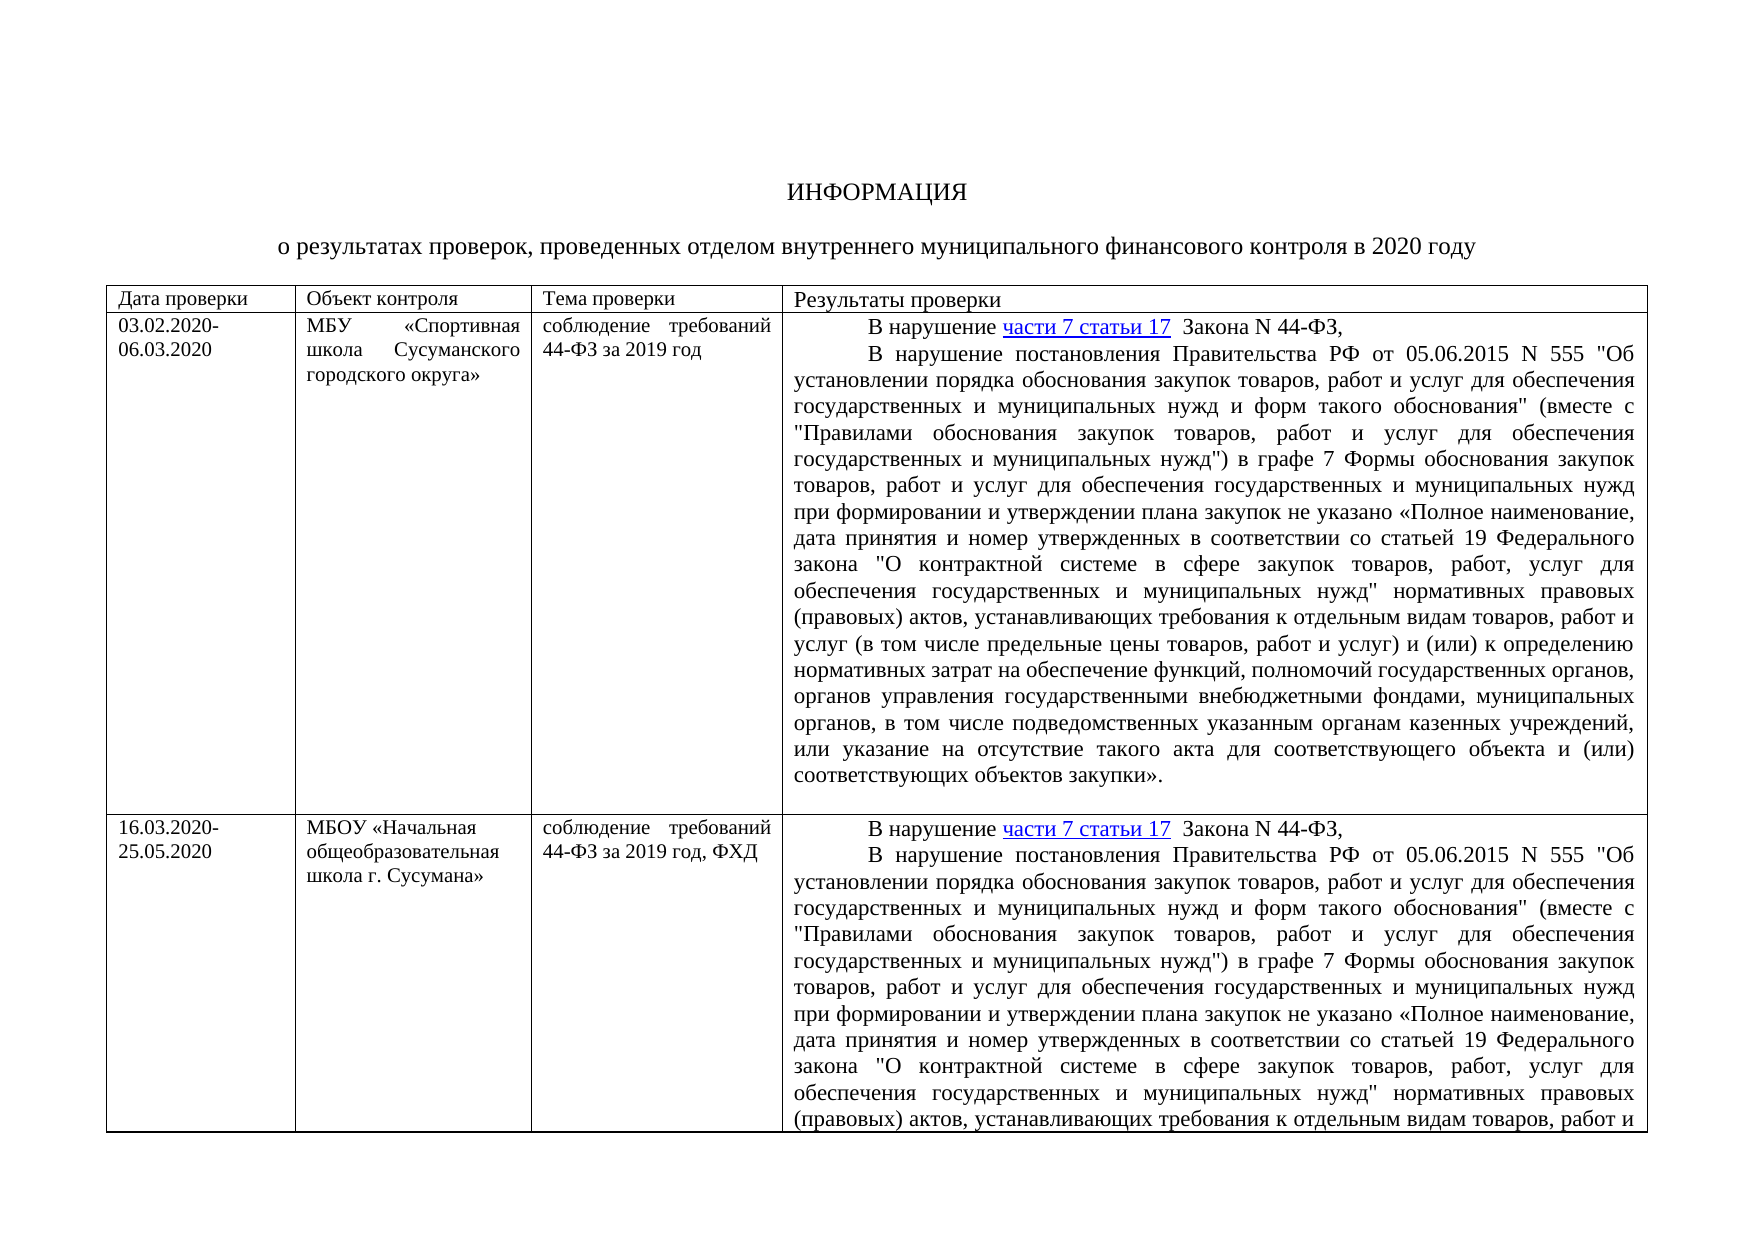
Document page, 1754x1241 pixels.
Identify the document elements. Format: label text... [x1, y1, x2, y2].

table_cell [107, 815, 295, 1131]
table_cell В нарушение части 7 статьи 17 Закона N 44-ФЗ, В нарушение постановления Правительства РФ от 05.06.2015 N 555 "Об установлении порядка обоснования закупок товаров, работ и услуг для обеспечения государственных и муниципальных нужд и форм такого обоснования" (вместе с "Правилами обоснования закупок товаров, работ и услуг для обеспечения государственных и муниципальных нужд") в графе 7 Формы обоснования закупок товаров, работ и услуг для обеспечения государственных и муниципальных нужд при формировании и утверждении плана закупок не указано «Полное наименование, дата принятия и номер утвержденных в соответствии со статьей 19 Федерального закона "О контрактной системе в сфере закупок товаров, работ, услуг для обеспечения государственных и муниципальных нужд" нормативных правовых (правовых) актов, устанавливающих требования к отдельным видам товаров, работ и услуг (в том числе предельные цены товаров, работ и услуг) и (или) к определению нормативных затрат на обеспечение функций, полномочий государственных органов, органов управления государственными внебюджетными фондами, муниципальных органов, в том числе подведомственных указанным органам казенных учреждений, или указание на отсутствие такого акта для соответствующего объекта и (или) соответствующих объектов закупки». [783, 313, 1647, 814]
table_header Объект контроля [296, 286, 531, 312]
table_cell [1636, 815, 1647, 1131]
table_header Результаты проверки [783, 286, 1647, 312]
text ИНФОРМАЦИЯ [118, 177, 1636, 206]
table_cell МБУ «Спортивная школа Сусуманского городского округа» [296, 313, 531, 814]
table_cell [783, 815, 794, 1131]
table_header Тема проверки [532, 286, 782, 312]
text о результатах проверок, проведенных отделом внутреннего муниципального финансового контроля в 2020 году [118, 231, 1636, 260]
table_header Дата проверки [107, 286, 295, 312]
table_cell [532, 815, 782, 1131]
table_cell 03.02.2020-06.03.2020 [107, 313, 295, 814]
table_cell соблюдение требований 44-ФЗ за 2019 год [532, 313, 782, 814]
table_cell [296, 815, 531, 1131]
